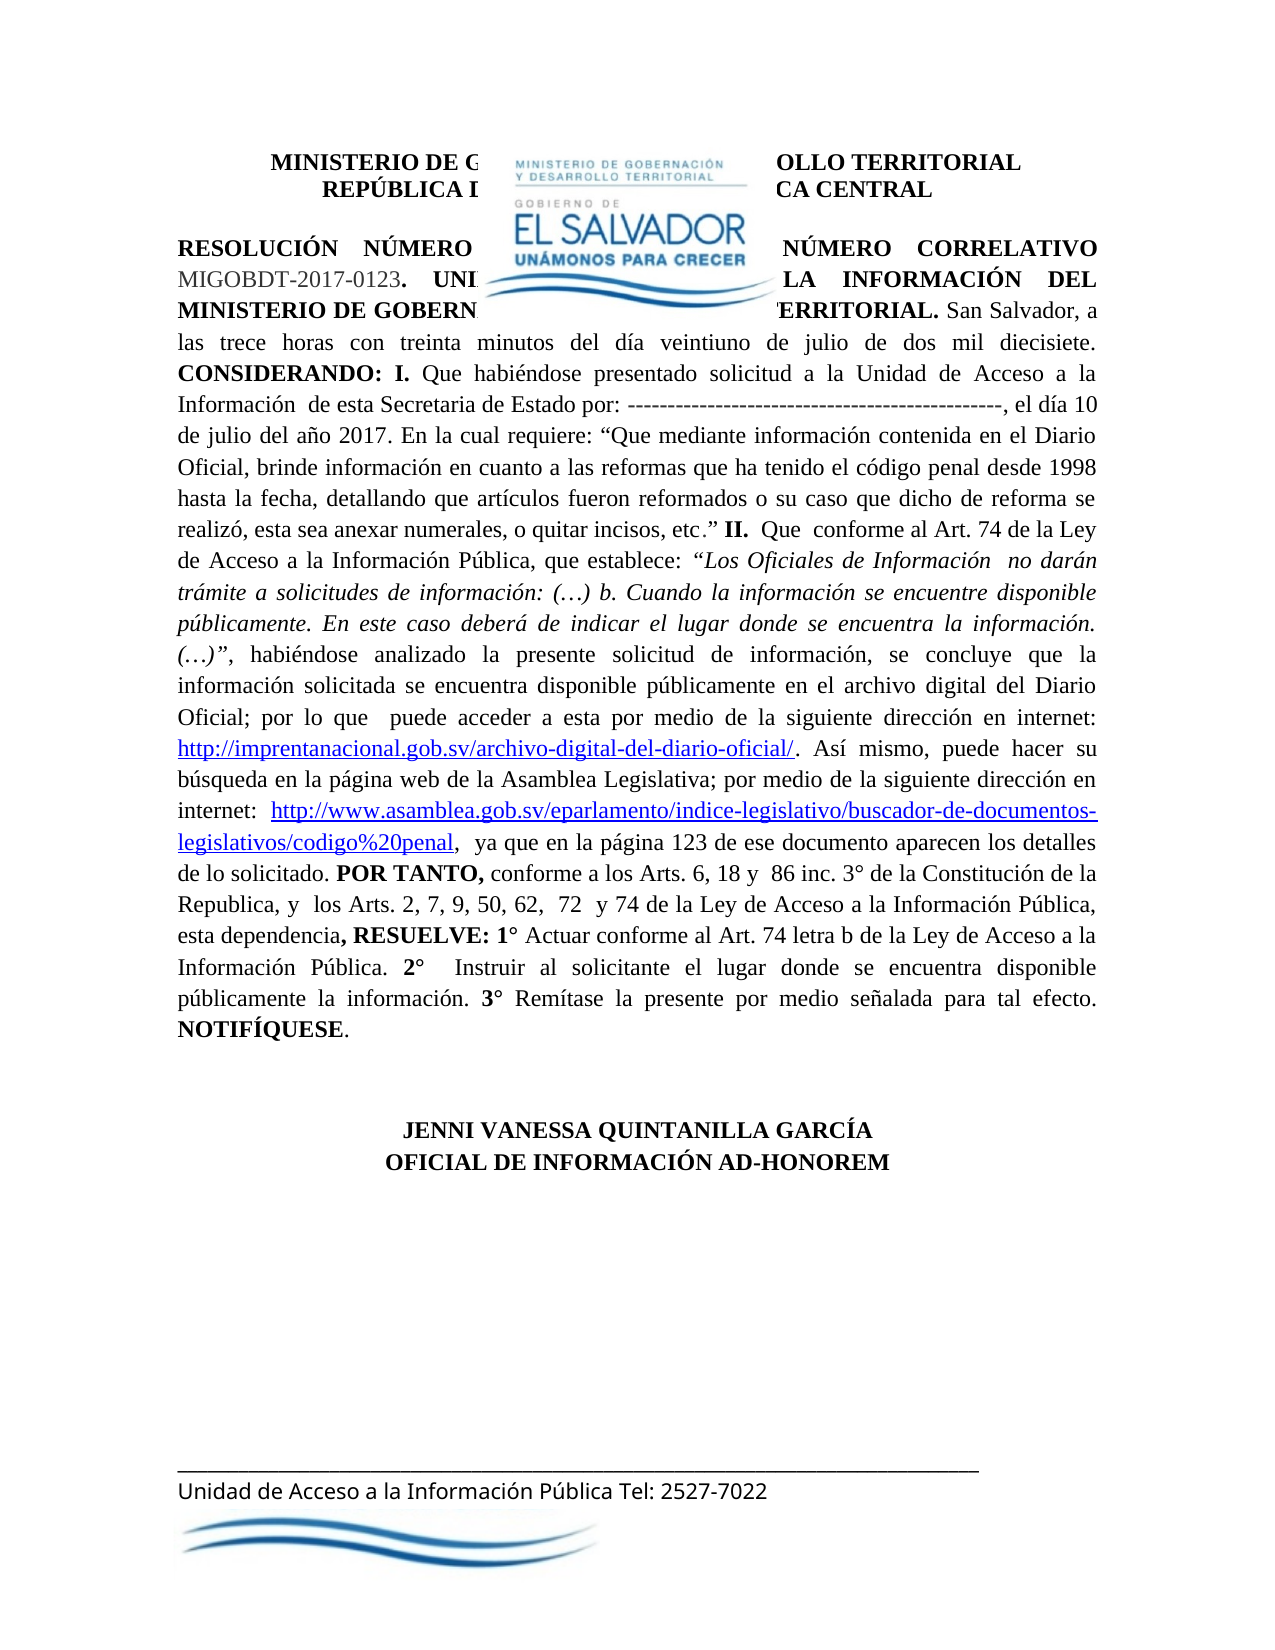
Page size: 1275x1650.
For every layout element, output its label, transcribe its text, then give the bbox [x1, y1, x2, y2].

text OFICIAL DE INFORMACIÓN AD-HONOREM [177, 1148, 1098, 1176]
picture [478, 147, 777, 324]
picture [173, 1509, 600, 1591]
table_cell MINISTERIO DE GOBERNACIÓN Y DESARROLLO TERRITORIAL REPÚBLICA DE EL SALVADOR, AMÉRICA CENTRAL [166, 148, 478, 203]
text RESOLUCIÓN NÚMERO CIENTO VEINTIDOS, NÚMERO CORRELATIVO MIGOBDT-2017-0123. UNIDAD DE ACCESO A LA INFORMACIÓN DEL MINISTERIO DE GOBERNACIÓN Y DESARROLLO TERRITORIAL. San Salvador, a las trece horas con treinta minutos del día veintiuno de julio de dos mil diecisiete. CONSIDERANDO: I. Que habiéndose presentado solicitud a la Unidad de Acceso a la Información de esta Secretaria de Estado por: -----------------------------------------------, el día 10 de julio del año 2017. En la cual requiere: “Que mediante información contenida en el Diario Oficial, brinde información en cuanto a las reformas que ha tenido el código penal desde 1998 hasta la fecha, detallando que artículos fueron reformados o su caso que dicho de reforma se realizó, esta sea anexar numerales, o quitar incisos, etc.” II. Que conforme al Art. 74 de la Ley de Acceso a la Información Pública, que establece: “Los Oficiales de Información no darán trámite a solicitudes de información: (…) b. Cuando la información se encuentre disponible públicamente. En este caso deberá de indicar el lugar donde se encuentra la información. (…)”, habiéndose analizado la presente solicitud de información, se concluye que la información solicitada se encuentra disponible públicamente en el archivo digital del Diario Oficial; por lo que puede acceder a esta por medio de la siguiente dirección en internet: http://imprentanacional.gob.sv/archivo-digital-del-diario-oficial/. Así mismo, puede hacer su búsqueda en la página web de la Asamblea Legislativa; por medio de la siguiente dirección en internet: http://www.asamblea.gob.sv/eparlamento/indice-legislativo/buscador-de-documentos-legislativos/codigo%20penal, ya que en la página 123 de ese documento aparecen los detalles de lo solicitado. POR TANTO, conforme a los Arts. 6, 18 y 86 inc. 3° de la Constitución de la Republica, y los Arts. 2, 7, 9, 50, 62, 72 y 74 de la Ley de Acceso a la Información Pública, esta dependencia, RESUELVE: 1° Actuar conforme al Art. 74 letra b de la Ley de Acceso a la Información Pública. 2° Instruir al solicitante el lugar donde se encuentra disponible públicamente la información. 3° Remítase la presente por medio señalada para tal efecto. NOTIFÍQUESE. [177, 230, 1098, 1043]
table_cell MINISTERIO DE GOBERNACIÓN Y DESARROLLO TERRITORIAL REPÚBLICA DE EL SALVADOR, AMÉRICA CENTRAL [777, 148, 1089, 203]
text JENNI VANESSA QUINTANILLA GARCÍA [177, 1116, 1098, 1144]
